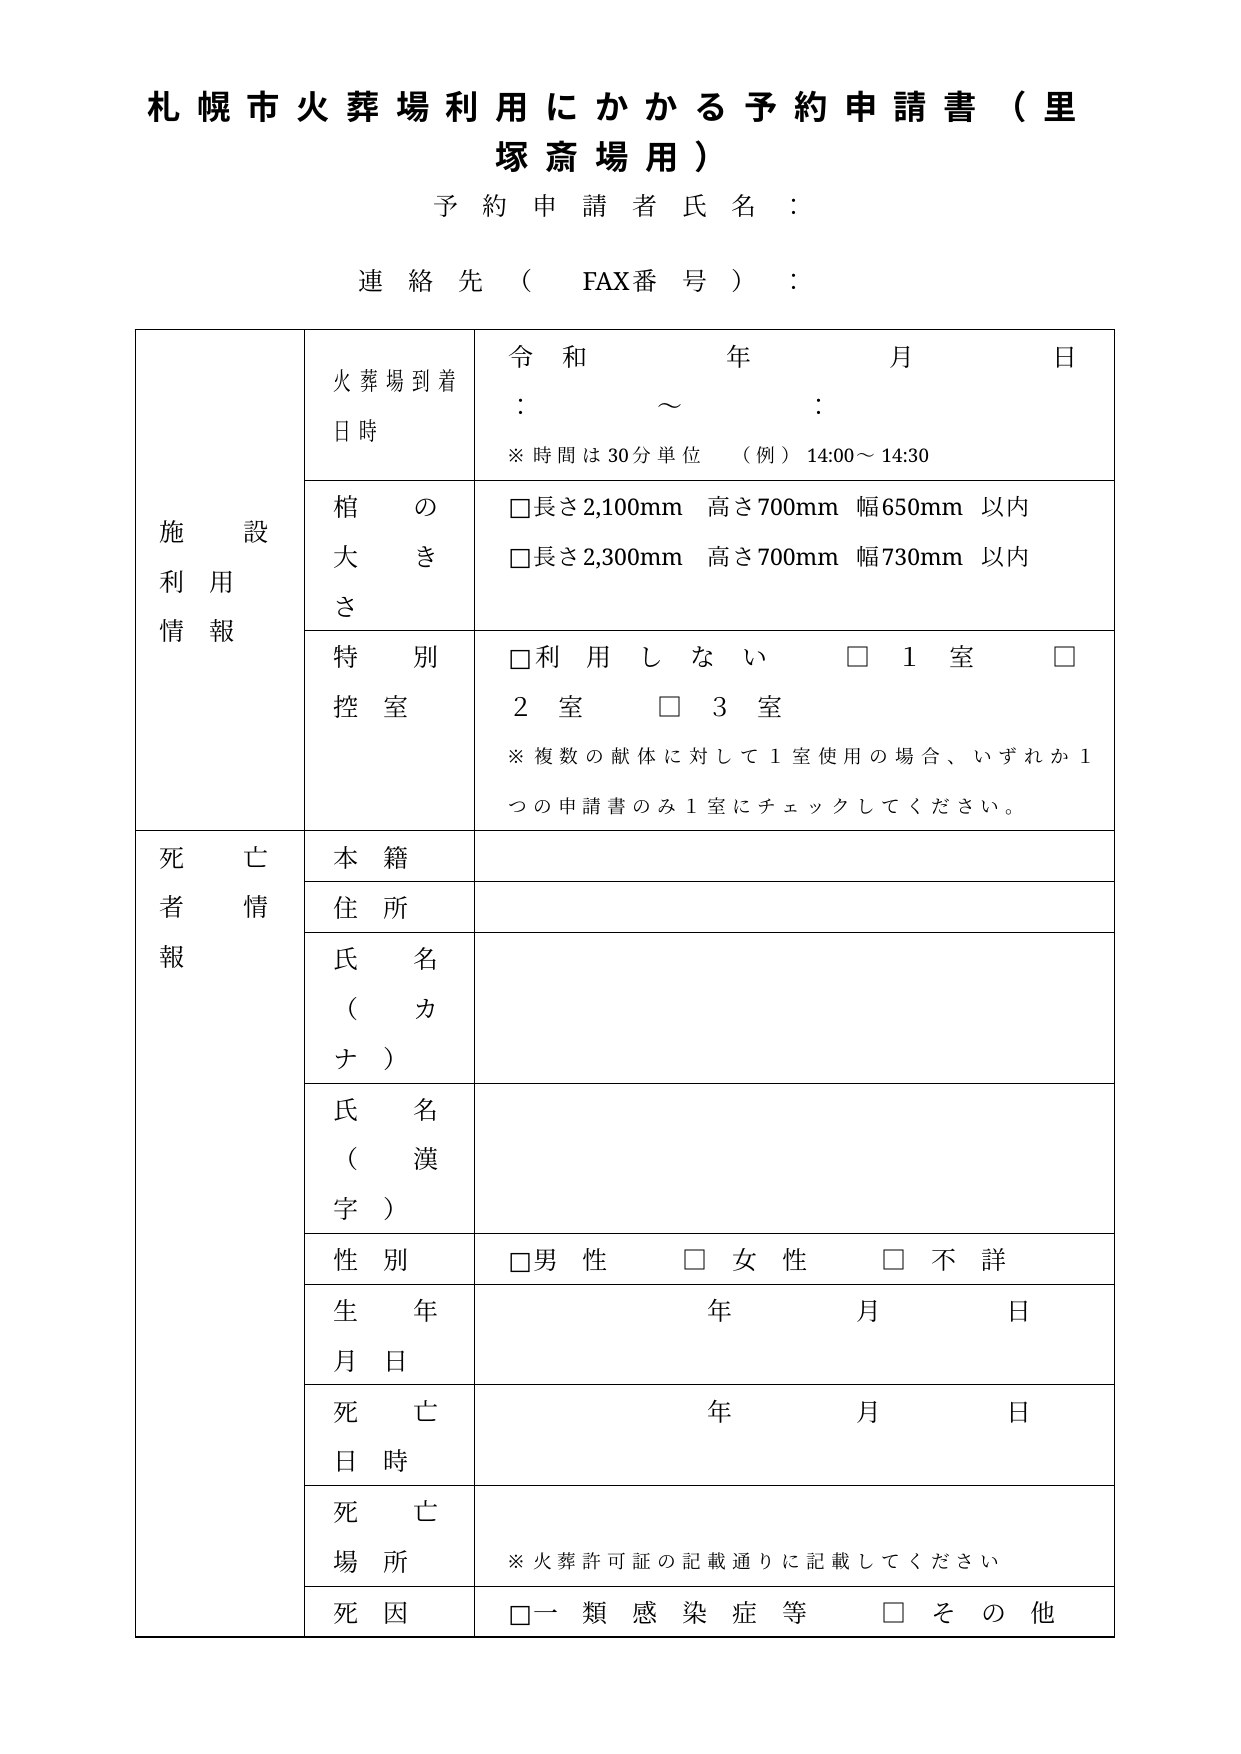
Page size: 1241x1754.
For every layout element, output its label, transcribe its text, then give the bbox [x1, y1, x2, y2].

table_cell 死亡日時 [305, 1385, 474, 1485]
text 連絡先（FAX番号）： [134, 254, 1106, 304]
table_cell 本籍 [305, 831, 474, 881]
table_cell 死因 [305, 1587, 474, 1636]
text 予約申請者氏名： [134, 180, 1106, 230]
table_cell □長さ2,100mm高さ700mm幅650mm以内 □長さ2,300mm高さ700mm幅730mm以内 [475, 481, 1114, 630]
table_cell 氏名（カナ） [305, 933, 474, 1082]
table_header 施設利用 情報 [136, 330, 304, 830]
table_cell [475, 933, 1114, 1082]
table_cell 氏名（漢字） [305, 1084, 474, 1233]
table_cell 特別控室 [305, 631, 474, 830]
table_cell 生年月日 [305, 1285, 474, 1384]
table_cell [475, 1084, 1114, 1233]
table_cell [475, 882, 1114, 932]
table_cell 住所 [305, 882, 474, 932]
table_cell 死亡者情報 [136, 831, 304, 1636]
table_cell 性別 [305, 1234, 474, 1284]
text 札幌市火葬場利用にかかる予約申請書（里塚斎場用） [134, 80, 1106, 180]
table_cell 年 月 日 [475, 1385, 1114, 1485]
table_cell □利用しない □１室 □２室 □３室 ※複数の献体に対して１室使用の場合、いずれか１つの申請書のみ１室にチェックしてください。 [475, 631, 1114, 830]
table_cell 死亡場所 [305, 1486, 474, 1586]
table_header 令和 年 月 日 ： ～ ： ※時間は30分単位 （例）14:00～14:30 [475, 330, 1114, 480]
table_cell ※火葬許可証の記載通りに記載してください [475, 1486, 1114, 1586]
table_cell □男性 □女性 □不詳 [475, 1234, 1114, 1284]
table_header 火葬場到着日時 [305, 330, 474, 480]
table_cell 棺の大きさ [305, 481, 474, 630]
table_cell 年 月 日 [475, 1285, 1114, 1384]
table_cell □一類感染症等 □その他 [475, 1587, 1114, 1636]
table_cell [475, 831, 1114, 881]
